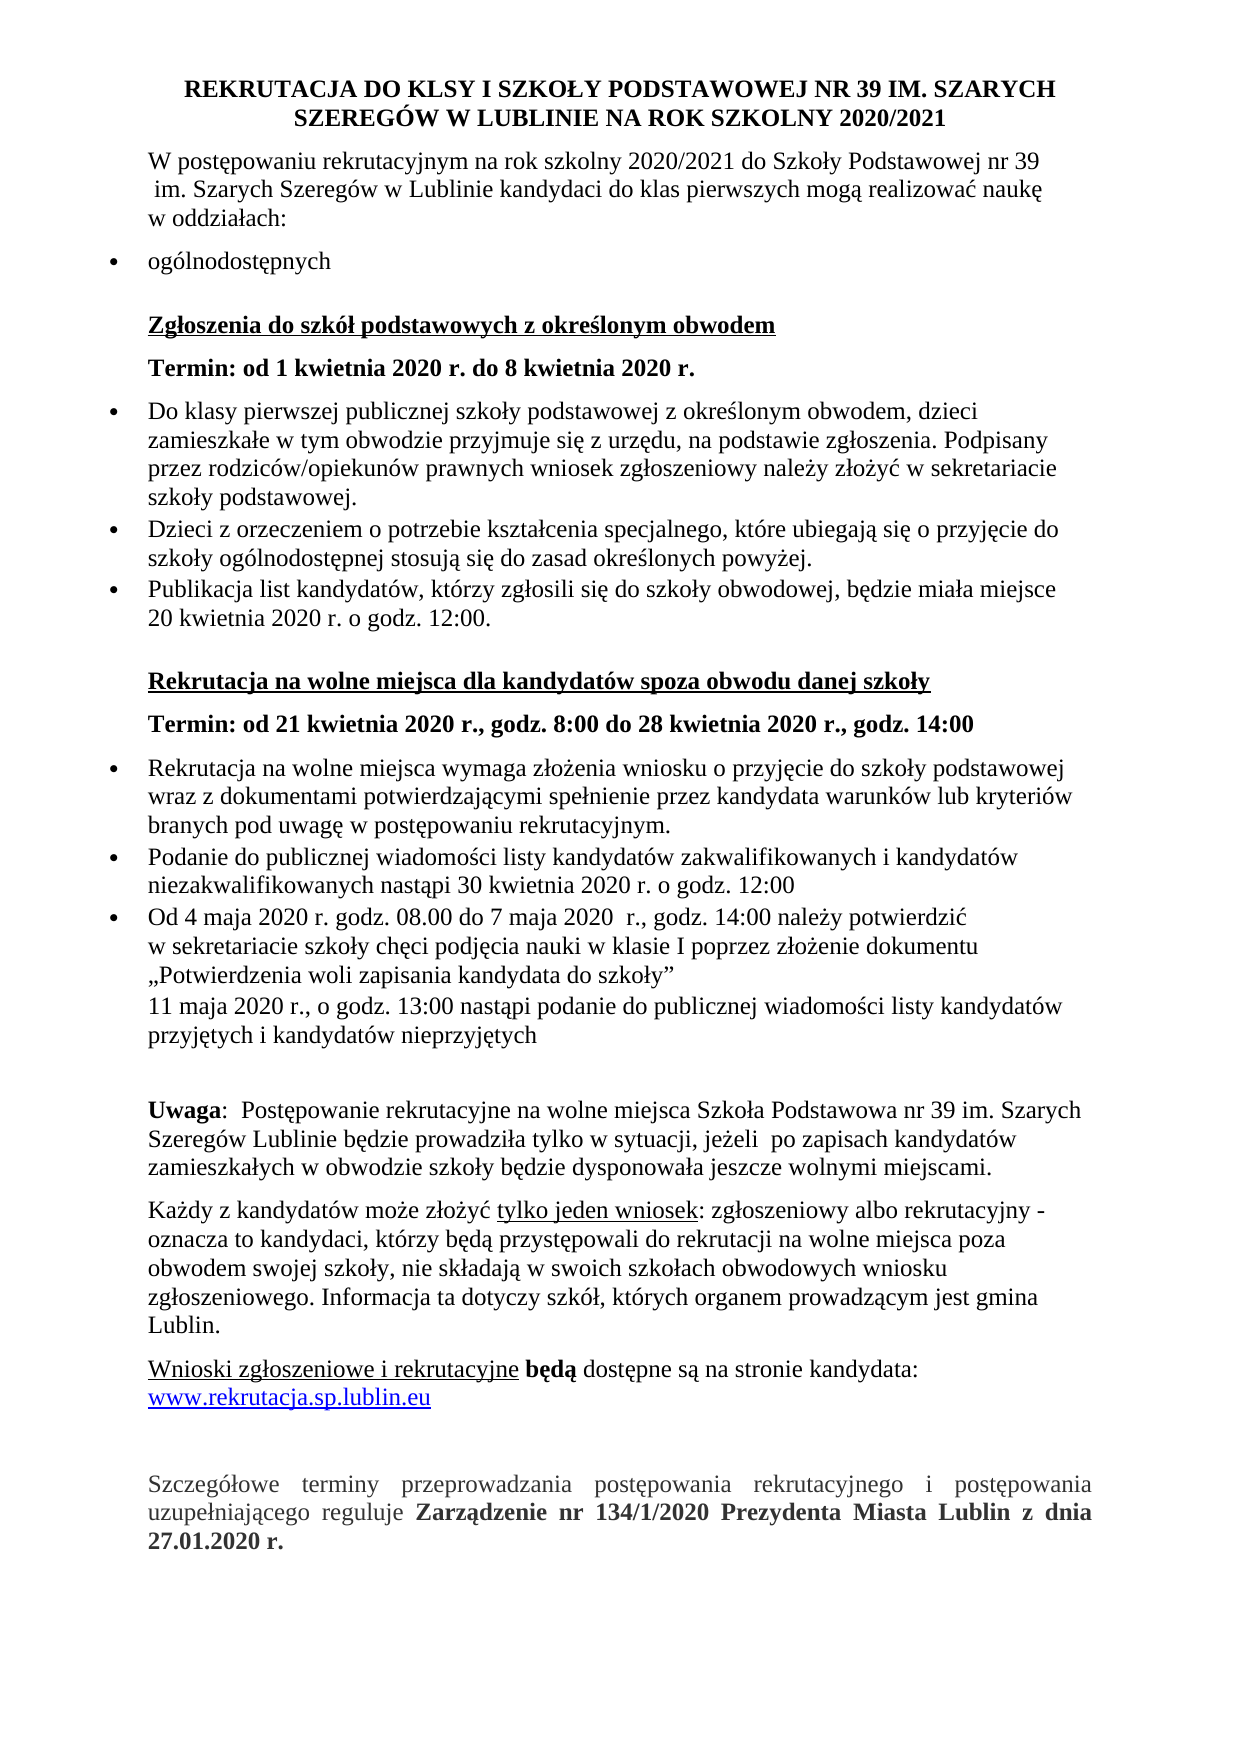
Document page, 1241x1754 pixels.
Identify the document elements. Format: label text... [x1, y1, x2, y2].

text Termin: od 1 kwietnia 2020 r. do 8 kwietnia 2020 r. [148, 353, 1093, 382]
text Każdy z kandydatów może złożyć tylko jeden wniosek: zgłoszeniowy albo rekrutacyjny - oznacza to kandydaci, którzy będą przystępowali do rekrutacji na wolne miejsca poza obwodem swojej szkoły, nie składają w swoich szkołach obwodowych wniosku zgłoszeniowego. Informacja ta dotyczy szkół, których organem prowadzącym jest gmina Lublin. [148, 1196, 1093, 1339]
text Rekrutacja na wolne miejsca dla kandydatów spoza obwodu danej szkoły [148, 666, 1093, 695]
list Dzieci z orzeczeniem o potrzebie kształcenia specjalnego, które ubiegają się o przyjęcie do szkoły ogólnodostępnej stosują się do zasad określonych powyżej. [110, 514, 1079, 571]
list Rekrutacja na wolne miejsca wymaga złożenia wniosku o przyjęcie do szkoły podstawowej wraz z dokumentami potwierdzającymi spełnienie przez kandydata warunków lub kryteriów branych pod uwagę w postępowaniu rekrutacyjnym. [110, 753, 1079, 839]
list Podanie do publicznej wiadomości listy kandydatów zakwalifikowanych i kandydatów niezakwalifikowanych nastąpi 30 kwietnia 2020 r. o godz. 12:00 [110, 842, 1079, 899]
text 11 maja 2020 r., o godz. 13:00 nastąpi podanie do publicznej wiadomości listy kandydatów przyjętych i kandydatów nieprzyjętych [148, 991, 1093, 1049]
text Zgłoszenia do szkół podstawowych z określonym obwodem [148, 310, 1093, 338]
list Publikacja list kandydatów, którzy zgłosili się do szkoły obwodowej, będzie miała miejsce 20 kwietnia 2020 r. o godz. 12:00. [110, 574, 1079, 632]
text REKRUTACJA DO KLSY I SZKOŁY PODSTAWOWEJ NR 39 IM. SZARYCH SZEREGÓW W LUBLINIE NA ROK SZKOLNY 2020/2021 [148, 74, 1093, 131]
text Szczegółowe terminy przeprowadzania postępowania rekrutacyjnego i postępowania uzupełniającego reguluje Zarządzenie nr 134/1/2020 Prezydenta Miasta Lublin z dnia 27.01.2020 r. [148, 1469, 1093, 1555]
text W postępowaniu rekrutacyjnym na rok szkolny 2020/2021 do Szkoły Podstawowej nr 39 im. Szarych Szeregów w Lublinie kandydaci do klas pierwszych mogą realizować naukę w oddziałach: [148, 146, 1093, 232]
text Uwaga: Postępowanie rekrutacyjne na wolne miejsca Szkoła Podstawowa nr 39 im. Szarych Szeregów Lublinie będzie prowadziła tylko w sytuacji, jeżeli po zapisach kandydatów zamieszkałych w obwodzie szkoły będzie dysponowała jeszcze wolnymi miejscami. [148, 1095, 1093, 1181]
list Od 4 maja 2020 r. godz. 08.00 do 7 maja 2020 r., godz. 14:00 należy potwierdzić w sekretariacie szkoły chęci podjęcia nauki w klasie I poprzez złożenie dokumentu „Potwierdzenia woli zapisania kandydata do szkoły” [110, 902, 1079, 988]
text Termin: od 21 kwietnia 2020 r., godz. 8:00 do 28 kwietnia 2020 r., godz. 14:00 [148, 709, 1093, 738]
text Wnioski zgłoszeniowe i rekrutacyjne będą dostępne są na stronie kandydata: www.rekrutacja.sp.lublin.eu [148, 1354, 1093, 1411]
list Do klasy pierwszej publicznej szkoły podstawowej z określonym obwodem, dzieci zamieszkałe w tym obwodzie przyjmuje się z urzędu, na podstawie zgłoszenia. Podpisany przez rodziców/opiekunów prawnych wniosek zgłoszeniowy należy złożyć w sekretariacie szkoły podstawowej. [110, 396, 1079, 511]
list ogólnodostępnych [110, 246, 1079, 275]
